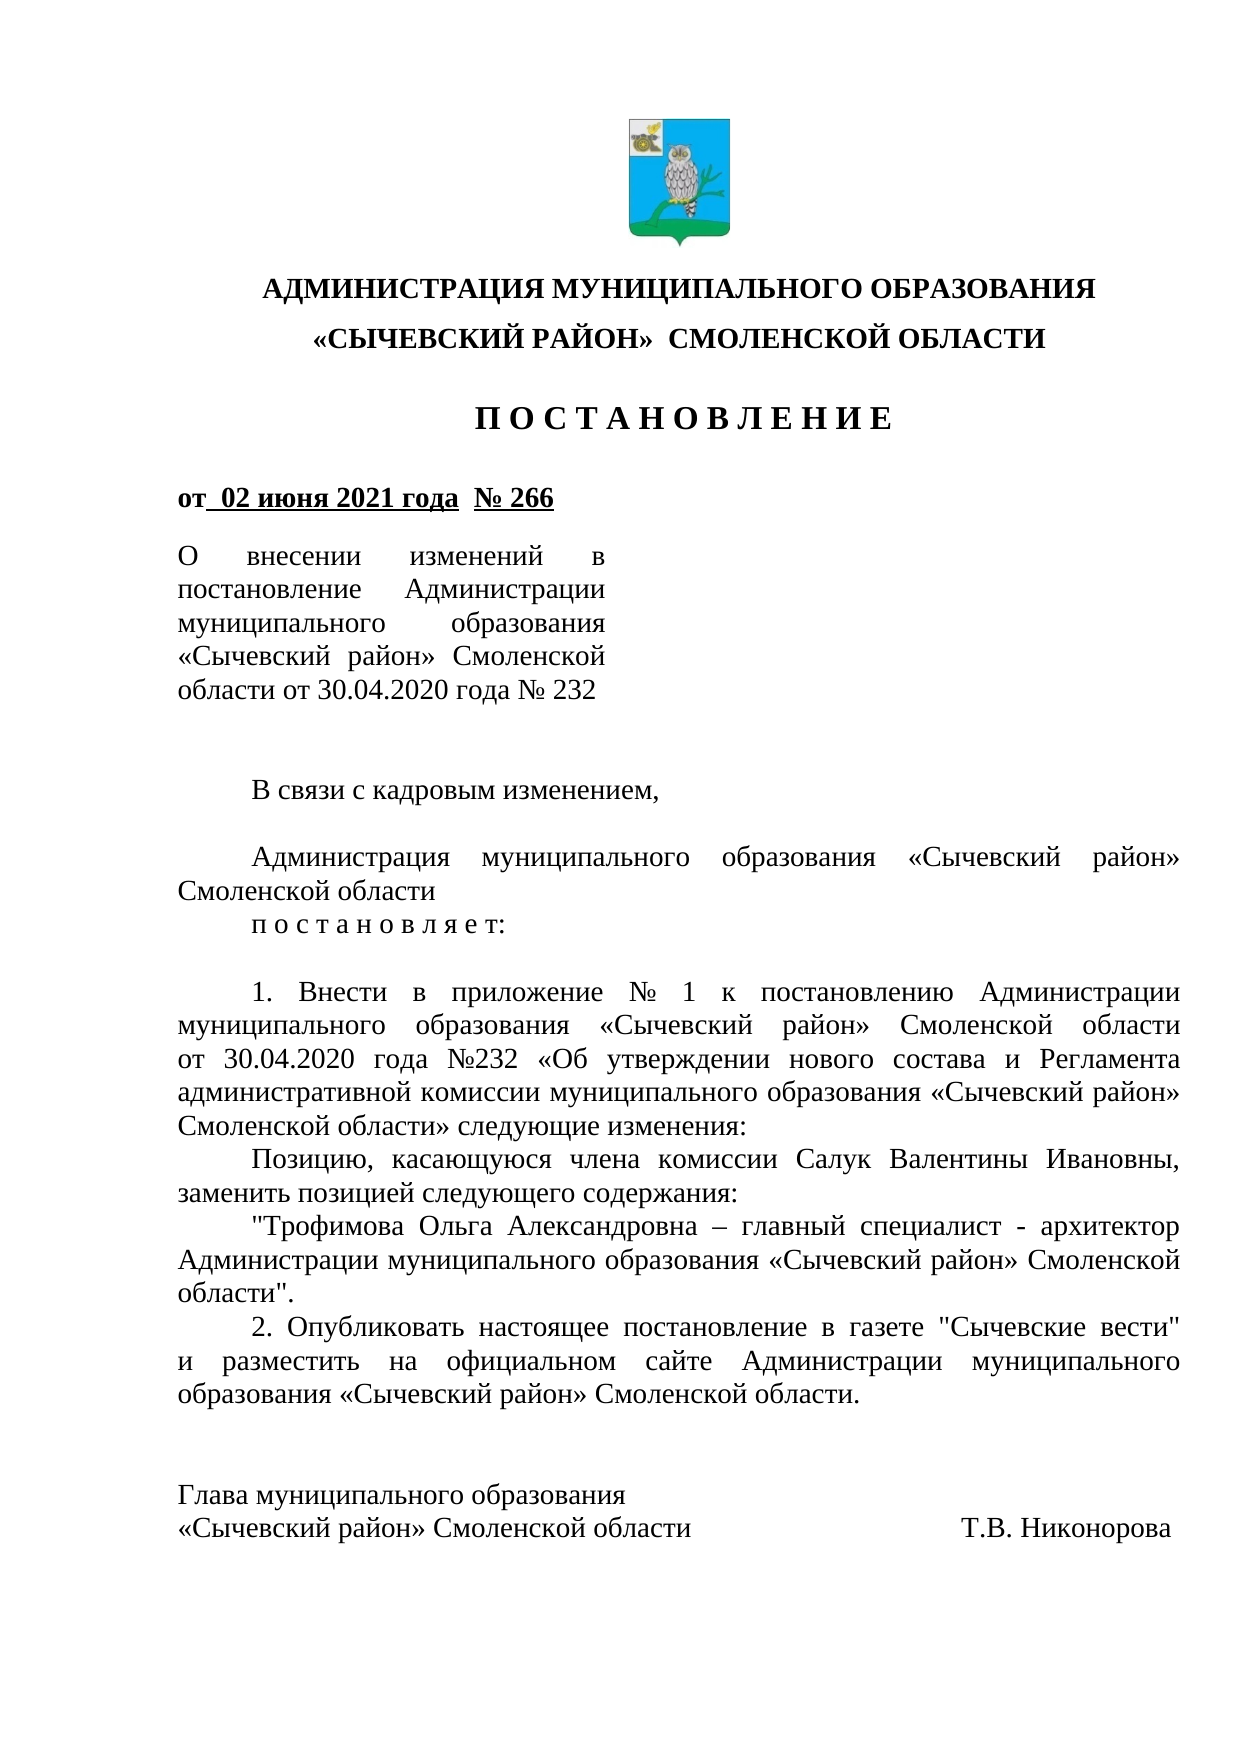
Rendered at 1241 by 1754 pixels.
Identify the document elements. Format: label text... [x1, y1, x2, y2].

text «СЫЧЕВСКИЙ РАЙОН» СМОЛЕНСКОЙ ОБЛАСТИ [177, 322, 1181, 355]
title 2. Опубликовать настоящее постановление в газете "Сычевские вести" и разместить на официальном сайте Администрации муниципального образования «Сычевский район» Смоленской области. [177, 1309, 1181, 1410]
text О внесении изменений в постановление Администрации муниципального образования «Сычевский район» Смоленской области от 30.04.2020 года № 232 [177, 538, 605, 705]
text Глава муниципального образования [177, 1477, 1181, 1510]
text Позицию, касающуюся члена комиссии Салук Валентины Ивановны, заменить позицией следующего содержания: [177, 1141, 1181, 1208]
text В связи с кадровым изменением, [177, 772, 1181, 806]
text «Сычевский район» Смоленской области Т.В. Никонорова [177, 1510, 1181, 1544]
text П О С Т А Н О В Л Е Н И Е [177, 398, 1181, 437]
text Администрация муниципального образования «Сычевский район» Смоленской области [177, 839, 1181, 907]
title "Трофимова Ольга Александровна – главный специалист - архитектор Администрации муниципального образования «Сычевский район» Смоленской области". [177, 1208, 1181, 1309]
text п о с т а н о в л я е т: [177, 907, 1181, 940]
text от 02 июня 2021 года № 266 [177, 480, 1181, 513]
text 1. Внести в приложение № 1 к постановлению Администрации муниципального образования «Сычевский район» Смоленской области от 30.04.2020 года №232 «Об утверждении нового состава и Регламента административной комиссии муниципального образования «Сычевский район» Смоленской области» следующие изменения: [177, 974, 1181, 1141]
picture [628, 118, 731, 248]
text АДМИНИСТРАЦИЯ МУНИЦИПАЛЬНОГО ОБРАЗОВАНИЯ [177, 271, 1181, 305]
